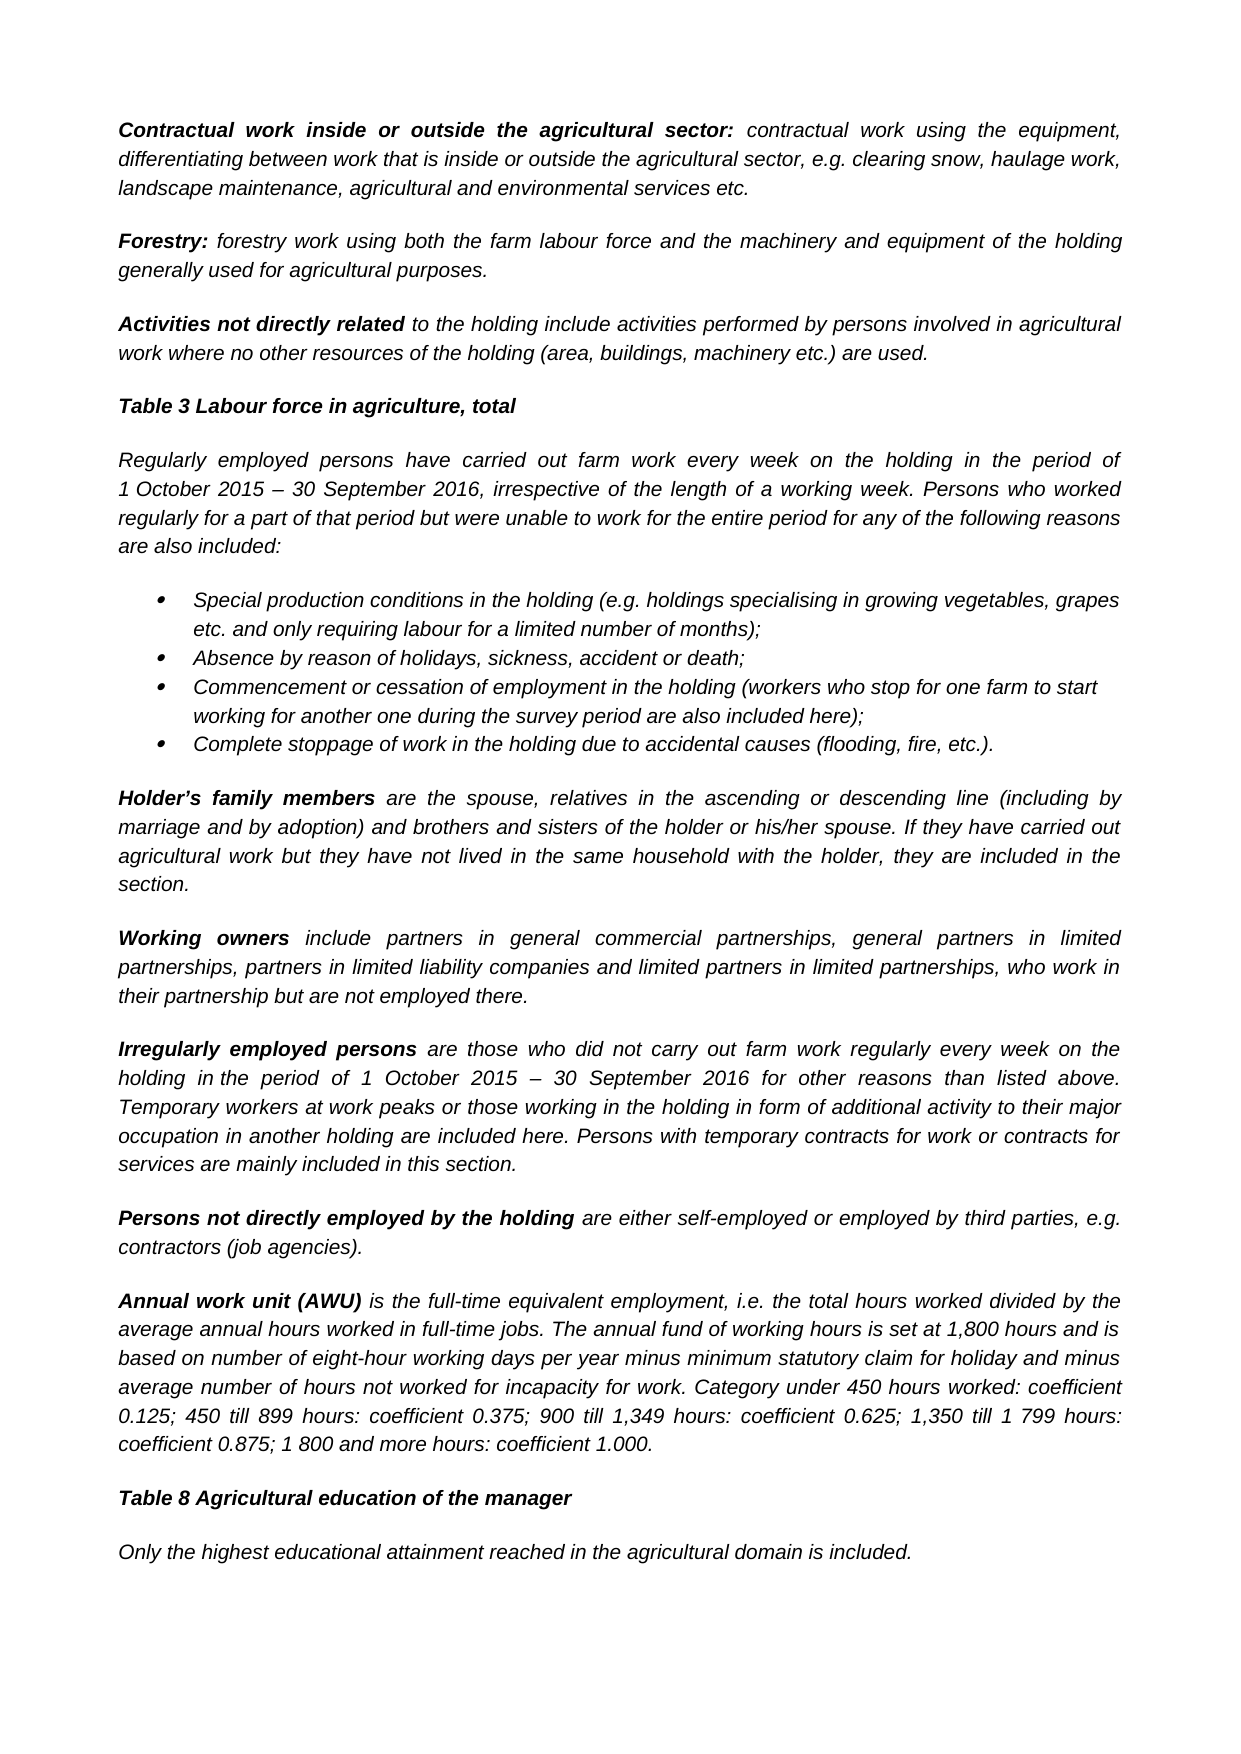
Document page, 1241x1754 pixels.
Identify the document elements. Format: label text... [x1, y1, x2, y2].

text Annual work unit (AWU) is the full-time equivalent employment, i.e. the total hours worked divided by the average annual hours worked in full-time jobs. The annual fund of working hours is set at 1,800 hours and is based on number of eight-hour working days per year minus minimum statutory claim for holiday and minus average number of hours not worked for incapacity for work. Category under 450 hours worked: coefficient 0.125; 450 till 899 hours: coefficient 0.375; 900 till 1,349 hours: coefficient 0.625; 1,350 till 1 799 hours: coefficient 0.875; 1 800 and more hours: coefficient 1.000. [118, 1288, 1122, 1456]
text Persons not directly employed by the holding are either self-employed or employed by third parties, e.g. contractors (job agencies). [118, 1206, 1122, 1259]
text Contractual work inside or outside the agricultural sector: contractual work using the equipment, differentiating between work that is inside or outside the agricultural sector, e.g. clearing snow, haulage work, landscape maintenance, agricultural and environmental services etc. [118, 118, 1122, 199]
list Special production conditions in the holding (e.g. holdings specialising in growing vegetables, grapes etc. and only requiring labour for a limited number of months); [156, 588, 1122, 641]
text Activities not directly related to the holding include activities performed by persons involved in agricultural work where no other resources of the holding (area, buildings, machinery etc.) are used. [118, 312, 1122, 364]
text Regularly employed persons have carried out farm work every week on the holding in the period of 1 October 2015 – 30 September 2016, irrespective of the length of a working week. Persons who worked regularly for a part of that period but were unable to work for the entire period for any of the following reasons are also included: [118, 448, 1122, 558]
list Complete stoppage of work in the holding due to accidental causes (flooding, fire, etc.). [156, 732, 1122, 756]
text Only the highest educational attainment reached in the agricultural domain is included. [118, 1540, 1122, 1564]
text Forestry: forestry work using both the farm labour force and the machinery and equipment of the holding generally used for agricultural purposes. [118, 229, 1122, 282]
text Holder’s family members are the spouse, relatives in the ascending or descending line (including by marriage and by adoption) and brothers and sisters of the holder or his/her spouse. If they have carried out agricultural work but they have not lived in the same household with the holder, they are included in the section. [118, 786, 1122, 896]
list Commencement or cessation of employment in the holding (workers who stop for one farm to start working for another one during the survey period are also included here); [156, 674, 1122, 727]
text Table 8 Agricultural education of the manager [118, 1486, 1122, 1510]
text Working owners include partners in general commercial partnerships, general partners in limited partnerships, partners in limited liability companies and limited partners in limited partnerships, who work in their partnership but are not employed there. [118, 926, 1122, 1007]
text Irregularly employed persons are those who did not carry out farm work regularly every week on the holding in the period of 1 October 2015 – 30 September 2016 for other reasons than listed above. Temporary workers at work peaks or those working in the holding in form of additional activity to their major occupation in another holding are included here. Persons with temporary contracts for work or contracts for services are mainly included in this section. [118, 1037, 1122, 1176]
text Table 3 Labour force in agriculture, total [118, 394, 1122, 418]
list Absence by reason of holidays, sickness, accident or death; [156, 646, 1122, 670]
